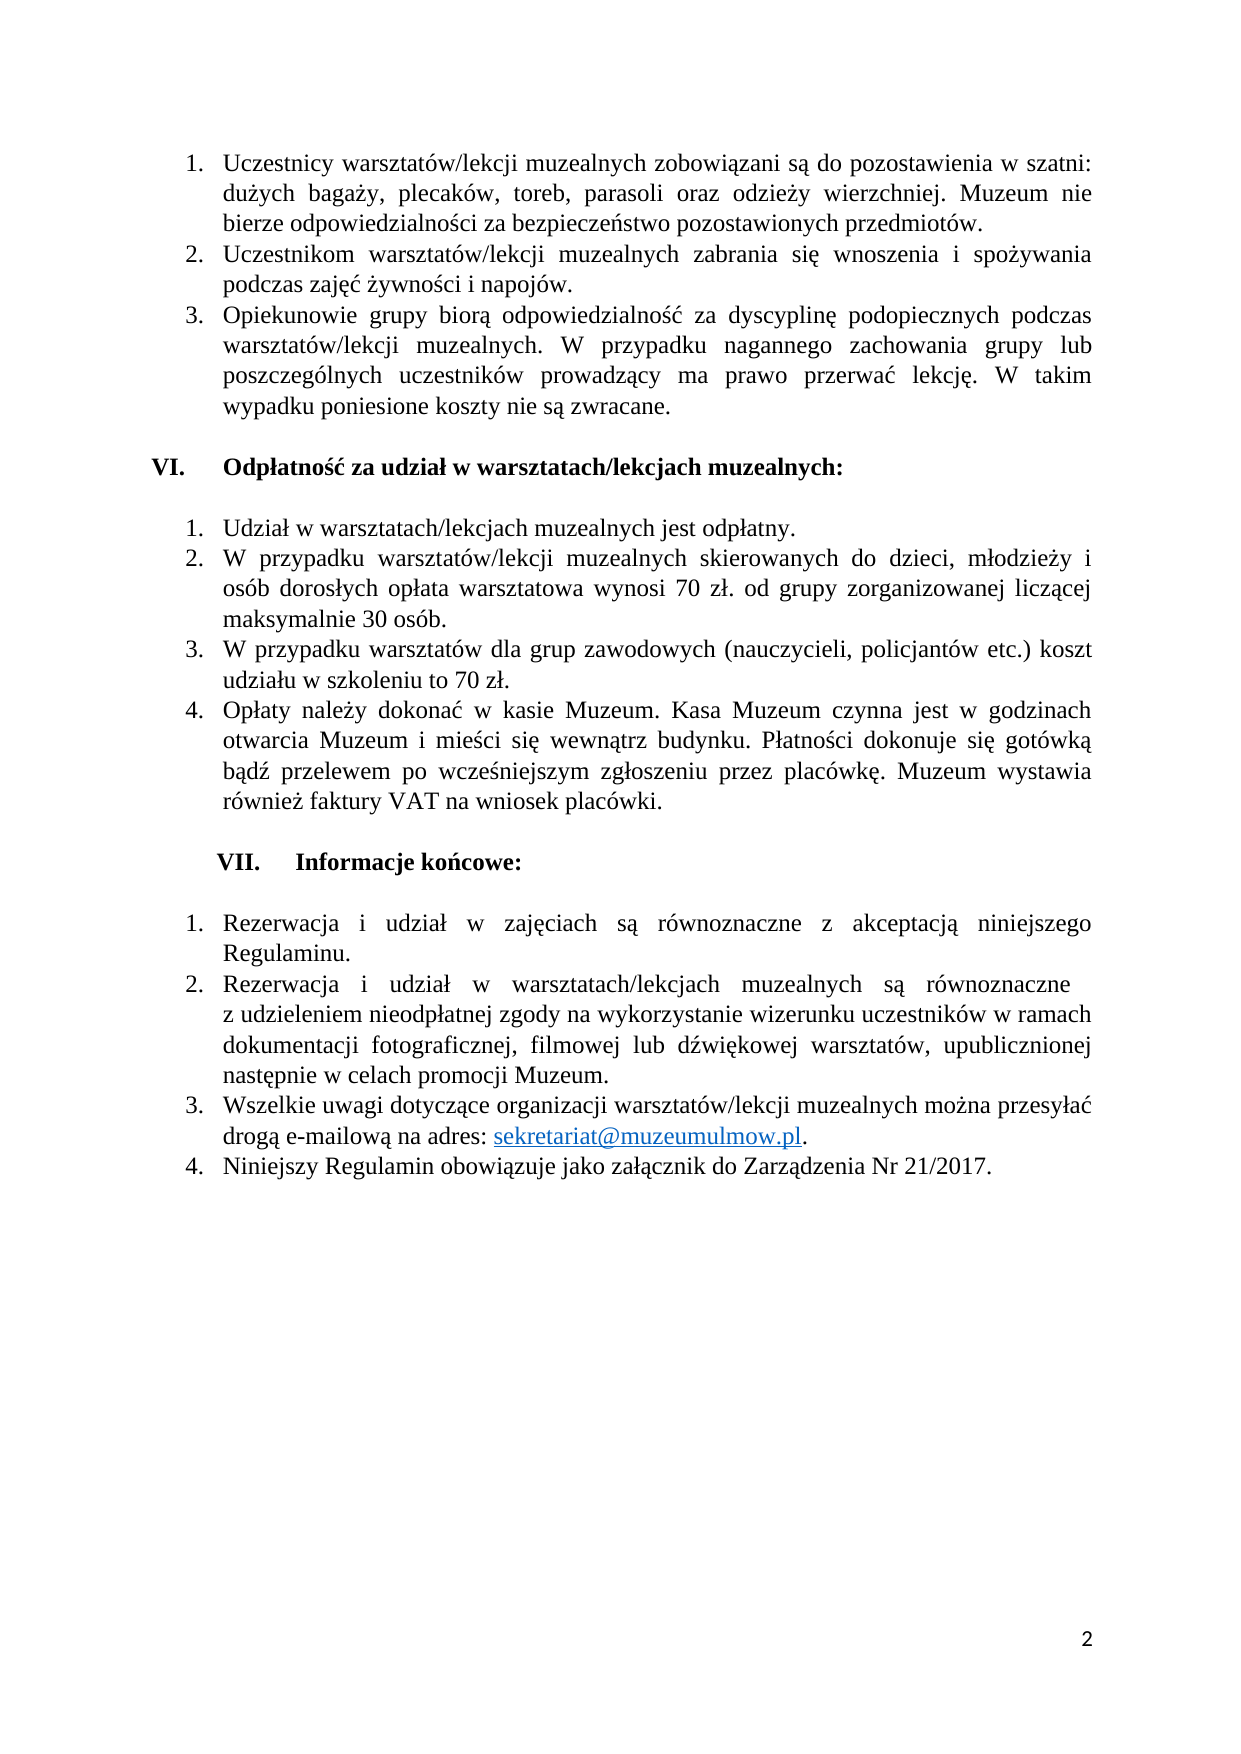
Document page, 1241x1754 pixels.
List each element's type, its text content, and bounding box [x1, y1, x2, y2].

list Uczestnikom warsztatów/lekcji muzealnych zabrania się wnoszenia i spożywania podczas zajęć żywności i napojów. [185, 239, 1093, 298]
list Opiekunowie grupy biorą odpowiedzialność za dyscyplinę podopiecznych podczas warsztatów/lekcji muzealnych. W przypadku nagannego zachowania grupy lub poszczególnych uczestników prowadzący ma prawo przerwać lekcję. W takim wypadku poniesione koszty nie są zwracane. [185, 300, 1093, 420]
list Uczestnicy warsztatów/lekcji muzealnych zobowiązani są do pozostawienia w szatni: dużych bagaży, plecaków, toreb, parasoli oraz odzieży wierzchniej. Muzeum nie bierze odpowiedzialności za bezpieczeństwo pozostawionych przedmiotów. [185, 148, 1093, 237]
list Niniejszy Regulamin obowiązuje jako załącznik do Zarządzenia Nr 21/2017. [185, 1151, 1093, 1180]
list W przypadku warsztatów dla grup zawodowych (nauczycieli, policjantów etc.) koszt udziału w szkoleniu to 70 zł. [185, 634, 1093, 693]
list Wszelkie uwagi dotyczące organizacji warsztatów/lekcji muzealnych można przesyłać drogą e-mailową na adres: sekretariat@muzeumulmow.pl. [185, 1091, 1093, 1150]
list W przypadku warsztatów/lekcji muzealnych skierowanych do dzieci, młodzieży i osób dorosłych opłata warsztatowa wynosi 70 zł. od grupy zorganizowanej liczącej maksymalnie 30 osób. [185, 543, 1093, 633]
list Rezerwacja i udział w warsztatach/lekcjach muzealnych są równoznaczne z udzieleniem nieodpłatnej zgody na wykorzystanie wizerunku uczestników w ramach dokumentacji fotograficznej, filmowej lub dźwiękowej warsztatów, upublicznionej następnie w celach promocji Muzeum. [185, 969, 1093, 1089]
list Informacje końcowe: [223, 847, 1093, 876]
list Rezerwacja i udział w zajęciach są równoznaczne z akceptacją niniejszego Regulaminu. [185, 908, 1093, 967]
list Odpłatność za udział w warsztatach/lekcjach muzealnych: [185, 452, 1093, 481]
list Udział w warsztatach/lekcjach muzealnych jest odpłatny. [185, 513, 1093, 541]
list Opłaty należy dokonać w kasie Muzeum. Kasa Muzeum czynna jest w godzinach otwarcia Muzeum i mieści się wewnątrz budynku. Płatności dokonuje się gotówką bądź przelewem po wcześniejszym zgłoszeniu przez placówkę. Muzeum wystawia również faktury VAT na wniosek placówki. [185, 695, 1093, 815]
